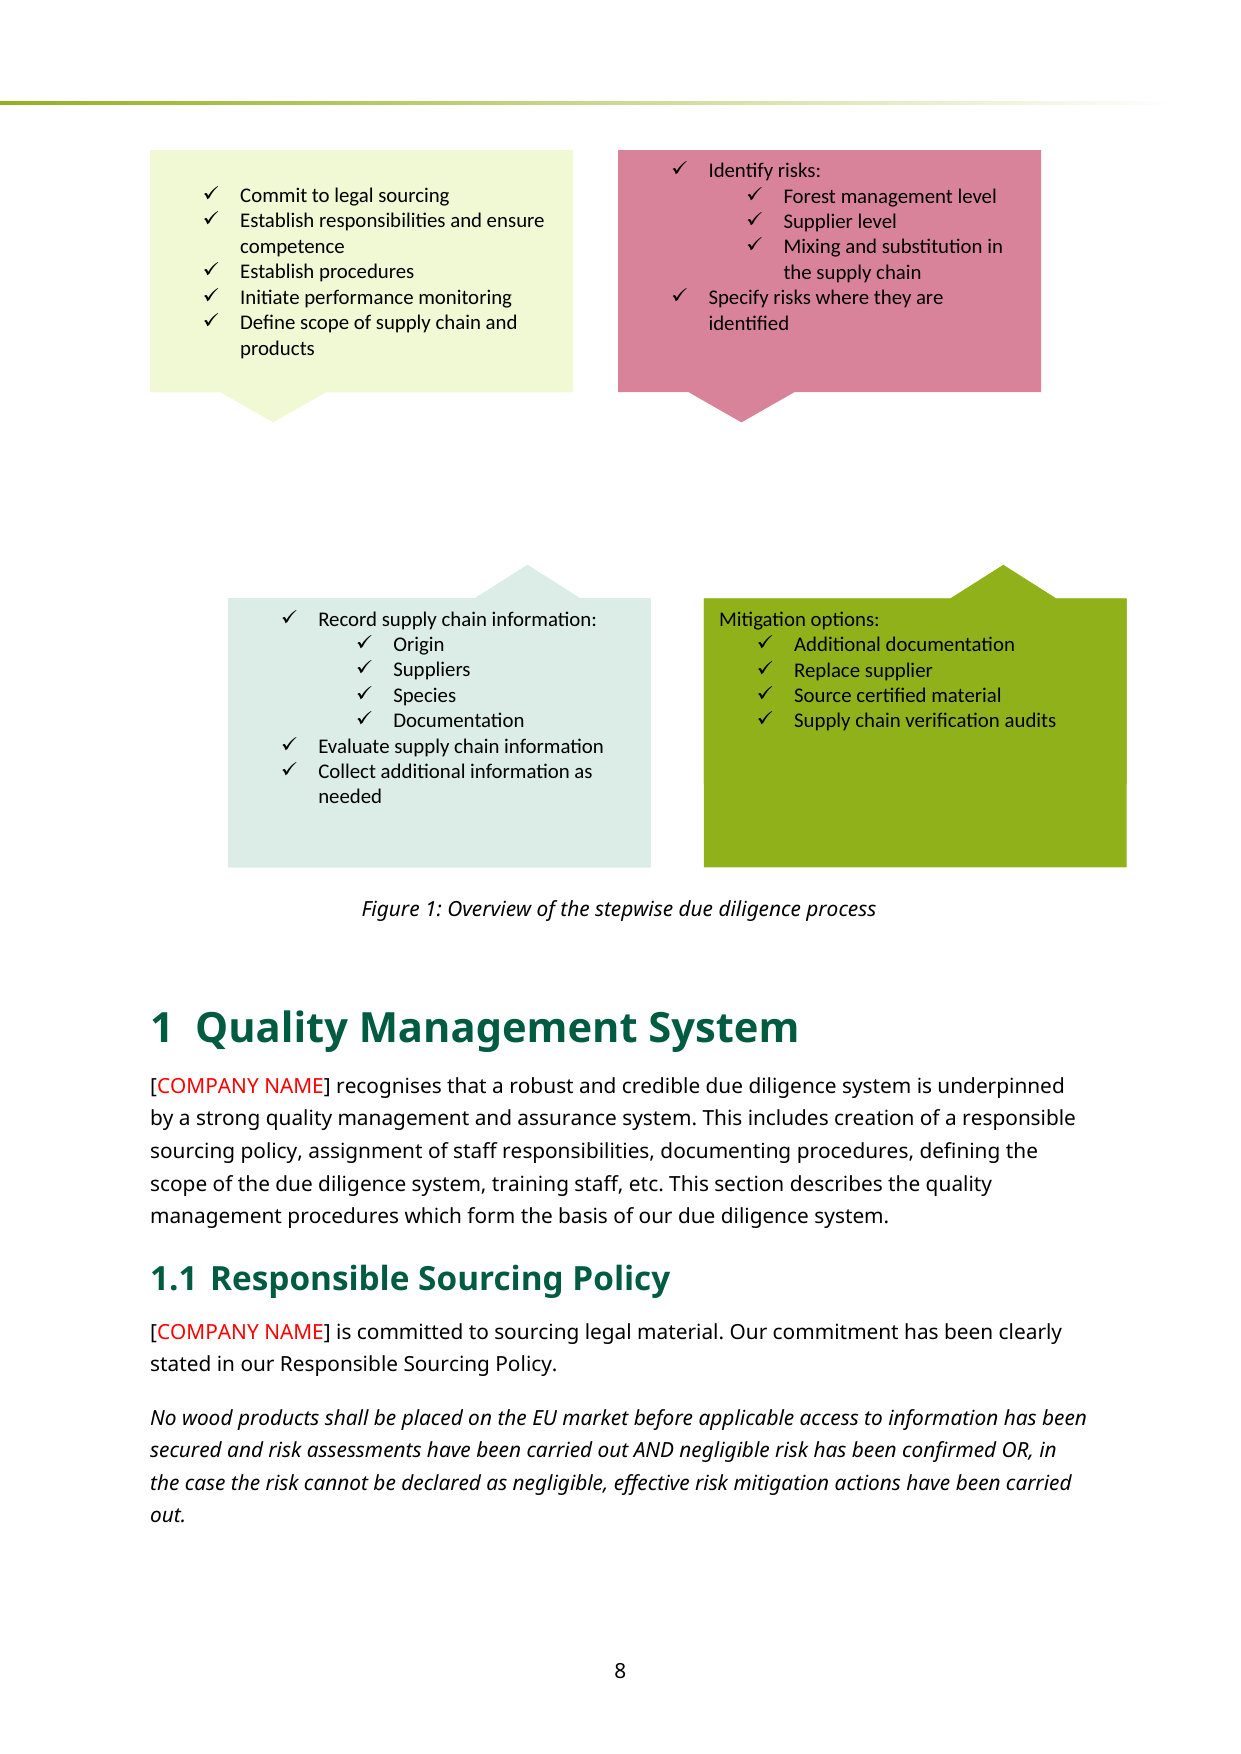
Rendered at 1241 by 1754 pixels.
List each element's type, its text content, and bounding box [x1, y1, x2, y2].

text [COMPANY NAME] recognises that a robust and credible due diligence system is underpinned by a strong quality management and assurance system. This includes creation of a responsible sourcing policy, assignment of staff responsibilities, documenting procedures, defining the scope of the due diligence system, training staff, etc. This section describes the quality management procedures which form the basis of our due diligence system. [150, 1071, 1090, 1230]
text [COMPANY NAME] is committed to sourcing legal material. Our commitment has been clearly stated in our Responsible Sourcing Policy. [150, 1317, 1090, 1378]
text Figure 1: Overview of the stepwise due diligence process [150, 894, 1090, 922]
subtitle Quality Management System [150, 997, 1090, 1054]
text No wood products shall be placed on the EU market before applicable access to information has been secured and risk assessments have been carried out AND negligible risk has been confirmed OR, in the case the risk cannot be declared as negligible, effective risk mitigation actions have been carried out. [150, 1403, 1090, 1529]
subtitle Responsible Sourcing Policy [150, 1255, 1090, 1300]
